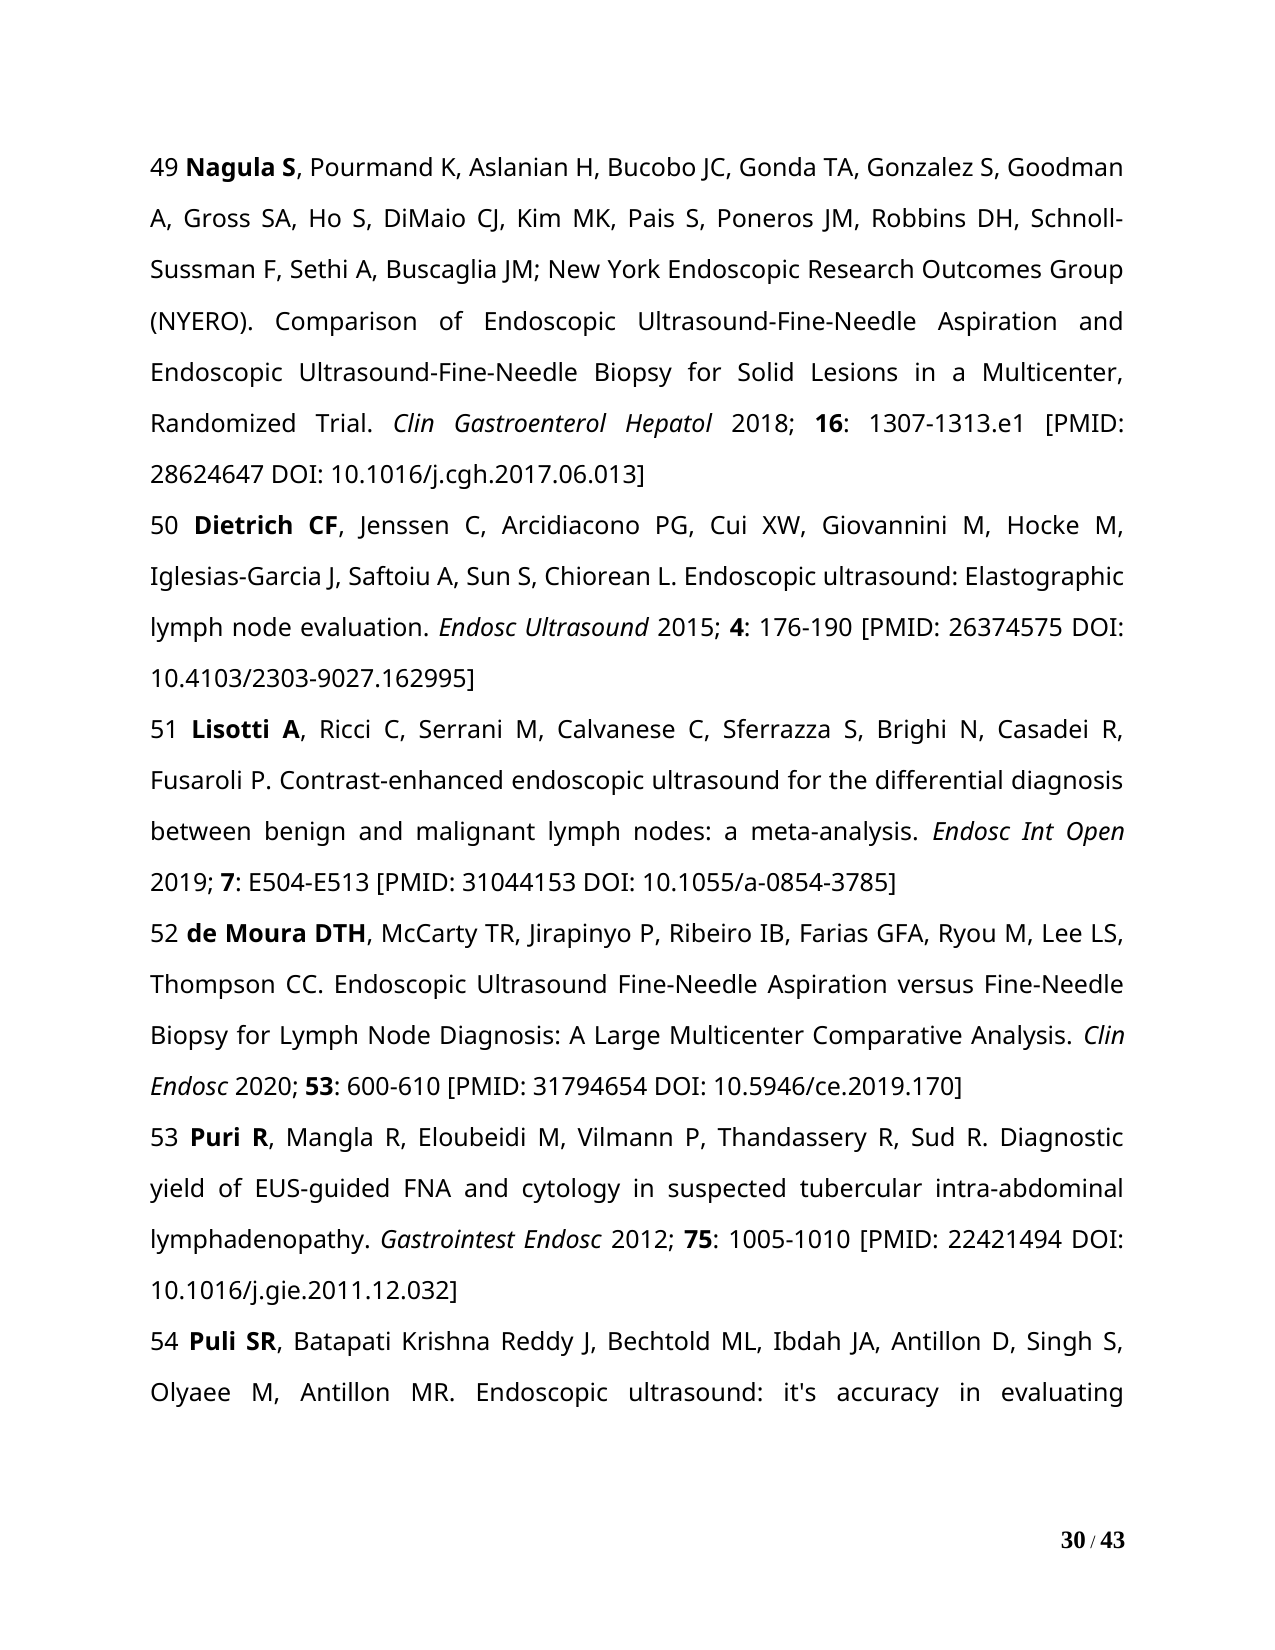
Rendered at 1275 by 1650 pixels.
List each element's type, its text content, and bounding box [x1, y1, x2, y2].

text 49 Nagula S, Pourmand K, Aslanian H, Bucobo JC, Gonda TA, Gonzalez S, Goodman A, Gross SA, Ho S, DiMaio CJ, Kim MK, Pais S, Poneros JM, Robbins DH, Schnoll-Sussman F, Sethi A, Buscaglia JM; New York Endoscopic Research Outcomes Group (NYERO). Comparison of Endoscopic Ultrasound-Fine-Needle Aspiration and Endoscopic Ultrasound-Fine-Needle Biopsy for Solid Lesions in a Multicenter, Randomized Trial. Clin Gastroenterol Hepatol 2018; 16: 1307-1313.e1 [PMID: 28624647 DOI: 10.1016/j.cgh.2017.06.013] [150, 150, 1125, 490]
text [150, 1324, 1125, 1409]
text 53 Puri R, Mangla R, Eloubeidi M, Vilmann P, Thandassery R, Sud R. Diagnostic yield of EUS-guided FNA and cytology in suspected tubercular intra-abdominal lymphadenopathy. Gastrointest Endosc 2012; 75: 1005-1010 [PMID: 22421494 DOI: 10.1016/j.gie.2011.12.032] [150, 1120, 1125, 1307]
text 51 Lisotti A, Ricci C, Serrani M, Calvanese C, Sferrazza S, Brighi N, Casadei R, Fusaroli P. Contrast-enhanced endoscopic ultrasound for the differential diagnosis between benign and malignant lymph nodes: a meta-analysis. Endosc Int Open 2019; 7: E504-E513 [PMID: 31044153 DOI: 10.1055/a-0854-3785] [150, 711, 1125, 899]
text 50 Dietrich CF, Jenssen C, Arcidiacono PG, Cui XW, Giovannini M, Hocke M, Iglesias-Garcia J, Saftoiu A, Sun S, Chiorean L. Endoscopic ultrasound: Elastographic lymph node evaluation. Endosc Ultrasound 2015; 4: 176-190 [PMID: 26374575 DOI: 10.4103/2303-9027.162995] [150, 507, 1125, 694]
text 52 de Moura DTH, McCarty TR, Jirapinyo P, Ribeiro IB, Farias GFA, Ryou M, Lee LS, Thompson CC. Endoscopic Ultrasound Fine-Needle Aspiration versus Fine-Needle Biopsy for Lymph Node Diagnosis: A Large Multicenter Comparative Analysis. Clin Endosc 2020; 53: 600-610 [PMID: 31794654 DOI: 10.5946/ce.2019.170] [150, 916, 1125, 1103]
